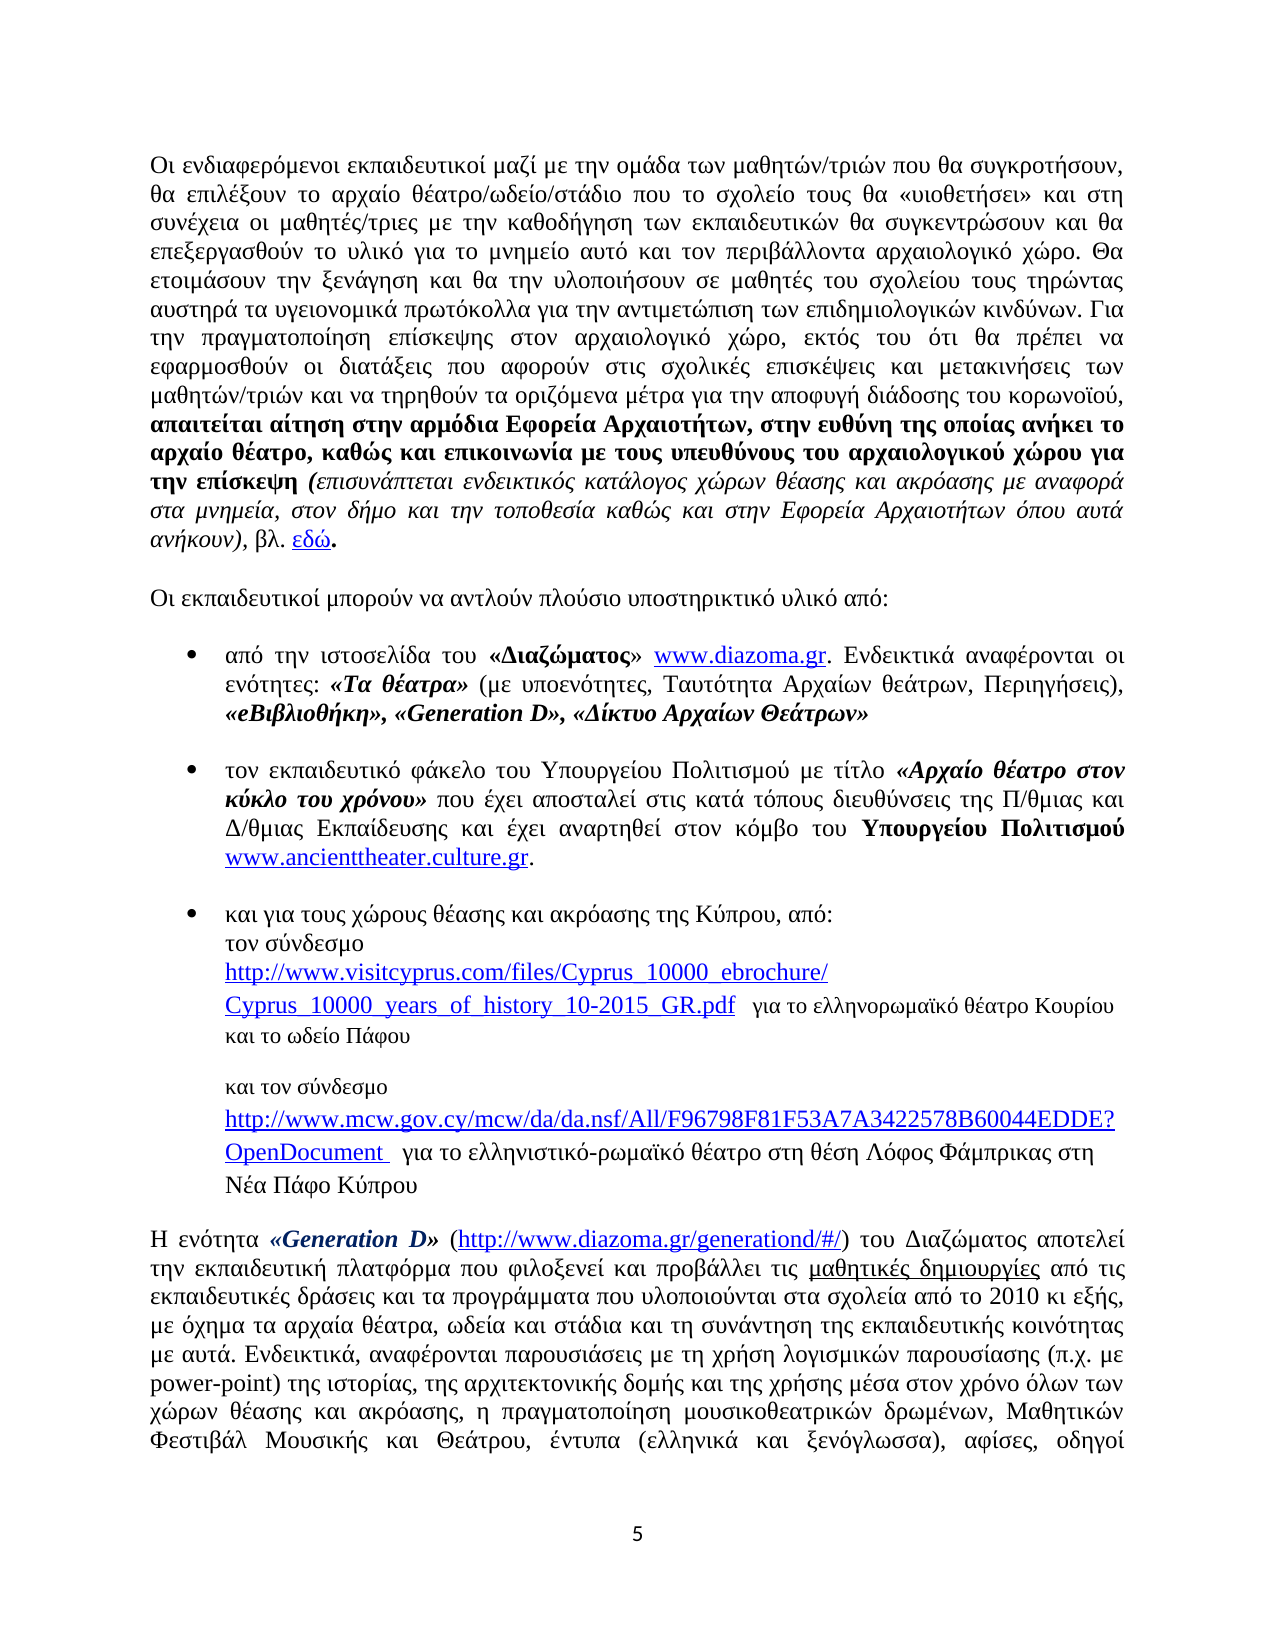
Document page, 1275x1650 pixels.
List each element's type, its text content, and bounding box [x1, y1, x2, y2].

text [150, 1224, 1125, 1454]
list από την ιστοσελίδα του «Διαζώματος» www.diazoma.gr. Ενδεικτικά αναφέρονται οι ενότητες: «Τα θέατρα» (με υποενότητες, Ταυτότητα Αρχαίων θεάτρων, Περιηγήσεις), «eΒιβλιοθήκη», «Generation D», «Δίκτυο Αρχαίων Θεάτρων» [187, 641, 1125, 727]
list τον εκπαιδευτικό φάκελο του Υπουργείου Πολιτισμού με τίτλο «Αρχαίο θέατρο στον κύκλο του χρόνου» που έχει αποσταλεί στις κατά τόπους διευθύνσεις της Π/θμιας και Δ/θμιας Εκπαίδευσης και έχει αναρτηθεί στον κόμβο του Υπουργείου Πολιτισμού www.ancienttheater.culture.gr. [187, 756, 1125, 871]
text Οι εκπαιδευτικοί μπορούν να αντλούν πλούσιο υποστηρικτικό υλικό από: [150, 583, 1125, 612]
text http://www.visitcyprus.com/files/Cyprus_10000_ebrochure/Cyprus_10000_years_of_history_10-2015_GR.pdf για το ελληνορωμαϊκό θέατρο Κουρίου και το ωδείο Πάφου [225, 957, 1125, 1049]
list και για τους χώρους θέασης και ακρόασης της Κύπρου, από: [187, 899, 1125, 928]
text Οι ενδιαφερόμενοι εκπαιδευτικοί μαζί με την ομάδα των μαθητών/τριών που θα συγκροτήσουν, θα επιλέξουν το αρχαίο θέατρο/ωδείο/στάδιο που το σχολείο τους θα «υιοθετήσει» και στη συνέχεια οι μαθητές/τριες με την καθοδήγηση των εκπαιδευτικών θα συγκεντρώσουν και θα επεξεργασθούν το υλικό για το μνημείο αυτό και τον περιβάλλοντα αρχαιολογικό χώρο. Θα ετοιμάσουν την ξενάγηση και θα την υλοποιήσουν σε μαθητές του σχολείου τους τηρώντας αυστηρά τα υγειονομικά πρωτόκολλα για την αντιμετώπιση των επιδημιολογικών κινδύνων. Για την πραγματοποίηση επίσκεψης στον αρχαιολογικό χώρο, εκτός του ότι θα πρέπει να εφαρμοσθούν οι διατάξεις που αφορούν στις σχολικές επισκέψεις και μετακινήσεις των μαθητών/τριών και να τηρηθούν τα οριζόμενα μέτρα για την αποφυγή διάδοσης του κορωνοϊού, απαιτείται αίτηση στην αρμόδια Εφορεία Αρχαιοτήτων, στην ευθύνη της οποίας ανήκει το αρχαίο θέατρο, καθώς και επικοινωνία με τους υπευθύνους του αρχαιολογικού χώρου για την επίσκεψη (επισυνάπτεται ενδεικτικός κατάλογος χώρων θέασης και ακρόασης με αναφορά στα μνημεία, στον δήμο και την τοποθεσία καθώς και στην Εφορεία Αρχαιοτήτων όπου αυτά ανήκουν), βλ. εδώ. [150, 150, 1125, 552]
text και τον σύνδεσμο http://www.mcw.gov.cy/mcw/da/da.nsf/All/F96798F81F53A7A3422578B60044EDDE?OpenDocument για το ελληνιστικό-ρωμαϊκό θέατρο στη θέση Λόφος Φάμπρικας στη Νέα Πάφο Κύπρου [225, 1073, 1125, 1199]
text τον σύνδεσμο [150, 928, 1125, 957]
